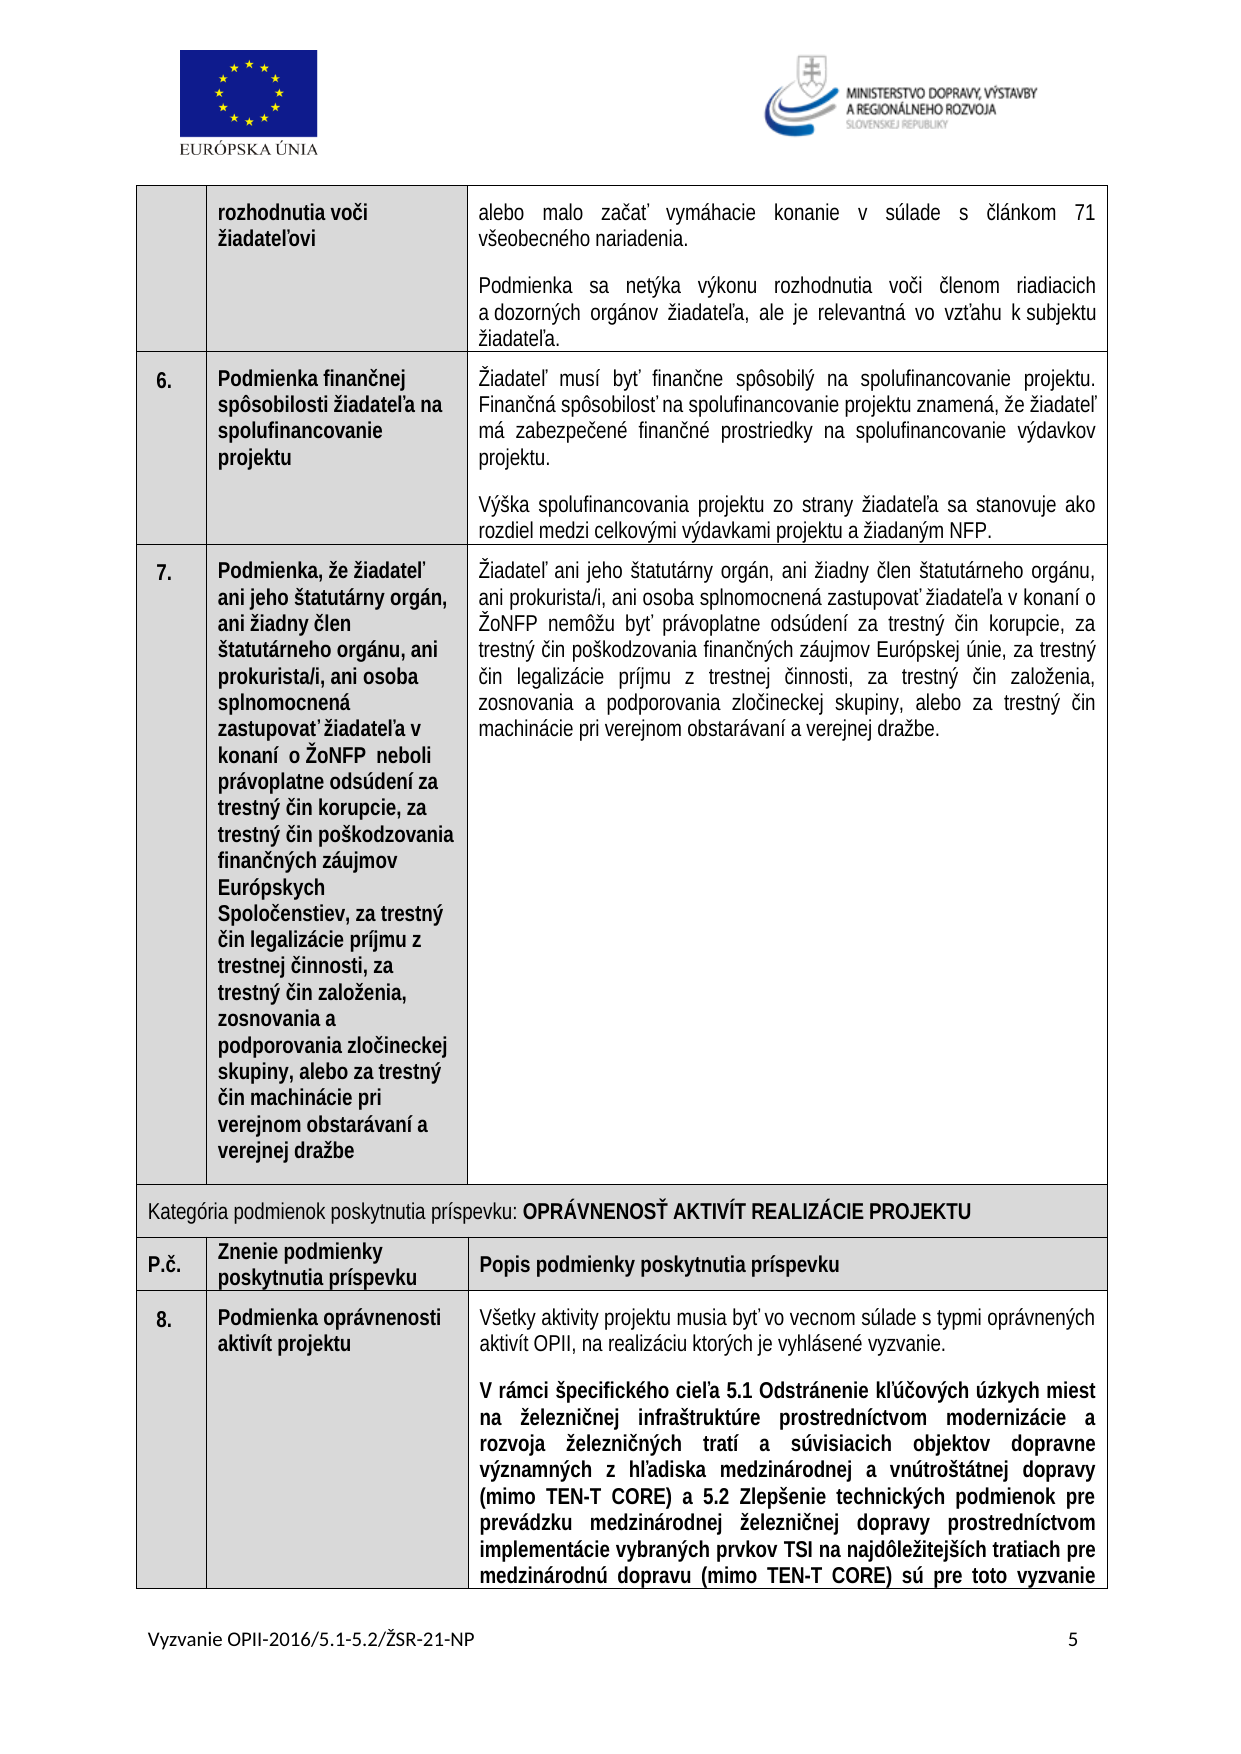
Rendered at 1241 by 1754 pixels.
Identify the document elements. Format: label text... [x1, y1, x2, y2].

table_cell Popis podmienky poskytnutia príspevku [469, 1238, 1107, 1290]
table_cell Žiadateľ ani jeho štatutárny orgán, ani žiadny člen štatutárneho orgánu, ani prokurista/i, ani osoba splnomocnená zastupovať žiadateľa v konaní o ŽoNFP nemôžu byť právoplatne odsúdení za trestný čin korupcie, za trestný čin poškodzovania finančných záujmov Európskej únie, za trestný čin legalizácie príjmu z trestnej činnosti, za trestný čin založenia, zosnovania a podporovania zločineckej skupiny, alebo za trestný čin machinácie pri verejnom obstarávaní a verejnej dražbe. [468, 545, 1107, 1184]
table_cell Podmienka finančnej spôsobilosti žiadateľa na spolufinancovanie projektu [207, 352, 467, 544]
table_cell Žiadateľ musí byť finančne spôsobilý na spolufinancovanie projektu. Finančná spôsobilosť na spolufinancovanie projektu znamená, že žiadateľ má zabezpečené finančné prostriedky na spolufinancovanie výdavkov projektu. Výška spolufinancovania projektu zo strany žiadateľa sa stanovuje ako rozdiel medzi celkovými výdavkami projektu a žiadaným NFP. [468, 352, 1107, 544]
table_cell Podmienka, že žiadateľ ani jeho štatutárny orgán, ani žiadny člen štatutárneho orgánu, ani prokurista/i, ani osoba splnomocnená zastupovať žiadateľa v konaní o ŽoNFP neboli právoplatne odsúdení za trestný čin korupcie, za trestný čin poškodzovania finančných záujmov Európskych Spoločenstiev, za trestný čin legalizácie príjmu z trestnej činnosti, za trestný čin založenia, zosnovania a podporovania zločineckej skupiny, alebo za trestný čin machinácie pri verejnom obstarávaní a verejnej dražbe [207, 545, 467, 1184]
picture [757, 50, 1043, 149]
table_cell [137, 1291, 206, 1588]
picture [179, 50, 318, 155]
table_cell [137, 186, 206, 351]
table_cell Podmienka zákazu vedenia výkonu rozhodnutia voči žiadateľovi [207, 186, 467, 351]
table_cell Podmienka oprávnenosti aktivít projektu [207, 1291, 468, 1588]
table_cell [137, 545, 206, 1184]
table_cell P.č. [137, 1238, 206, 1290]
table_cell Kategória podmienok poskytnutia príspevku: Oprávnenosť aktivít realizácie projektu [137, 1185, 1107, 1237]
table_cell [137, 352, 206, 544]
table_cell Znenie podmienky poskytnutia príspevku [207, 1238, 468, 1290]
